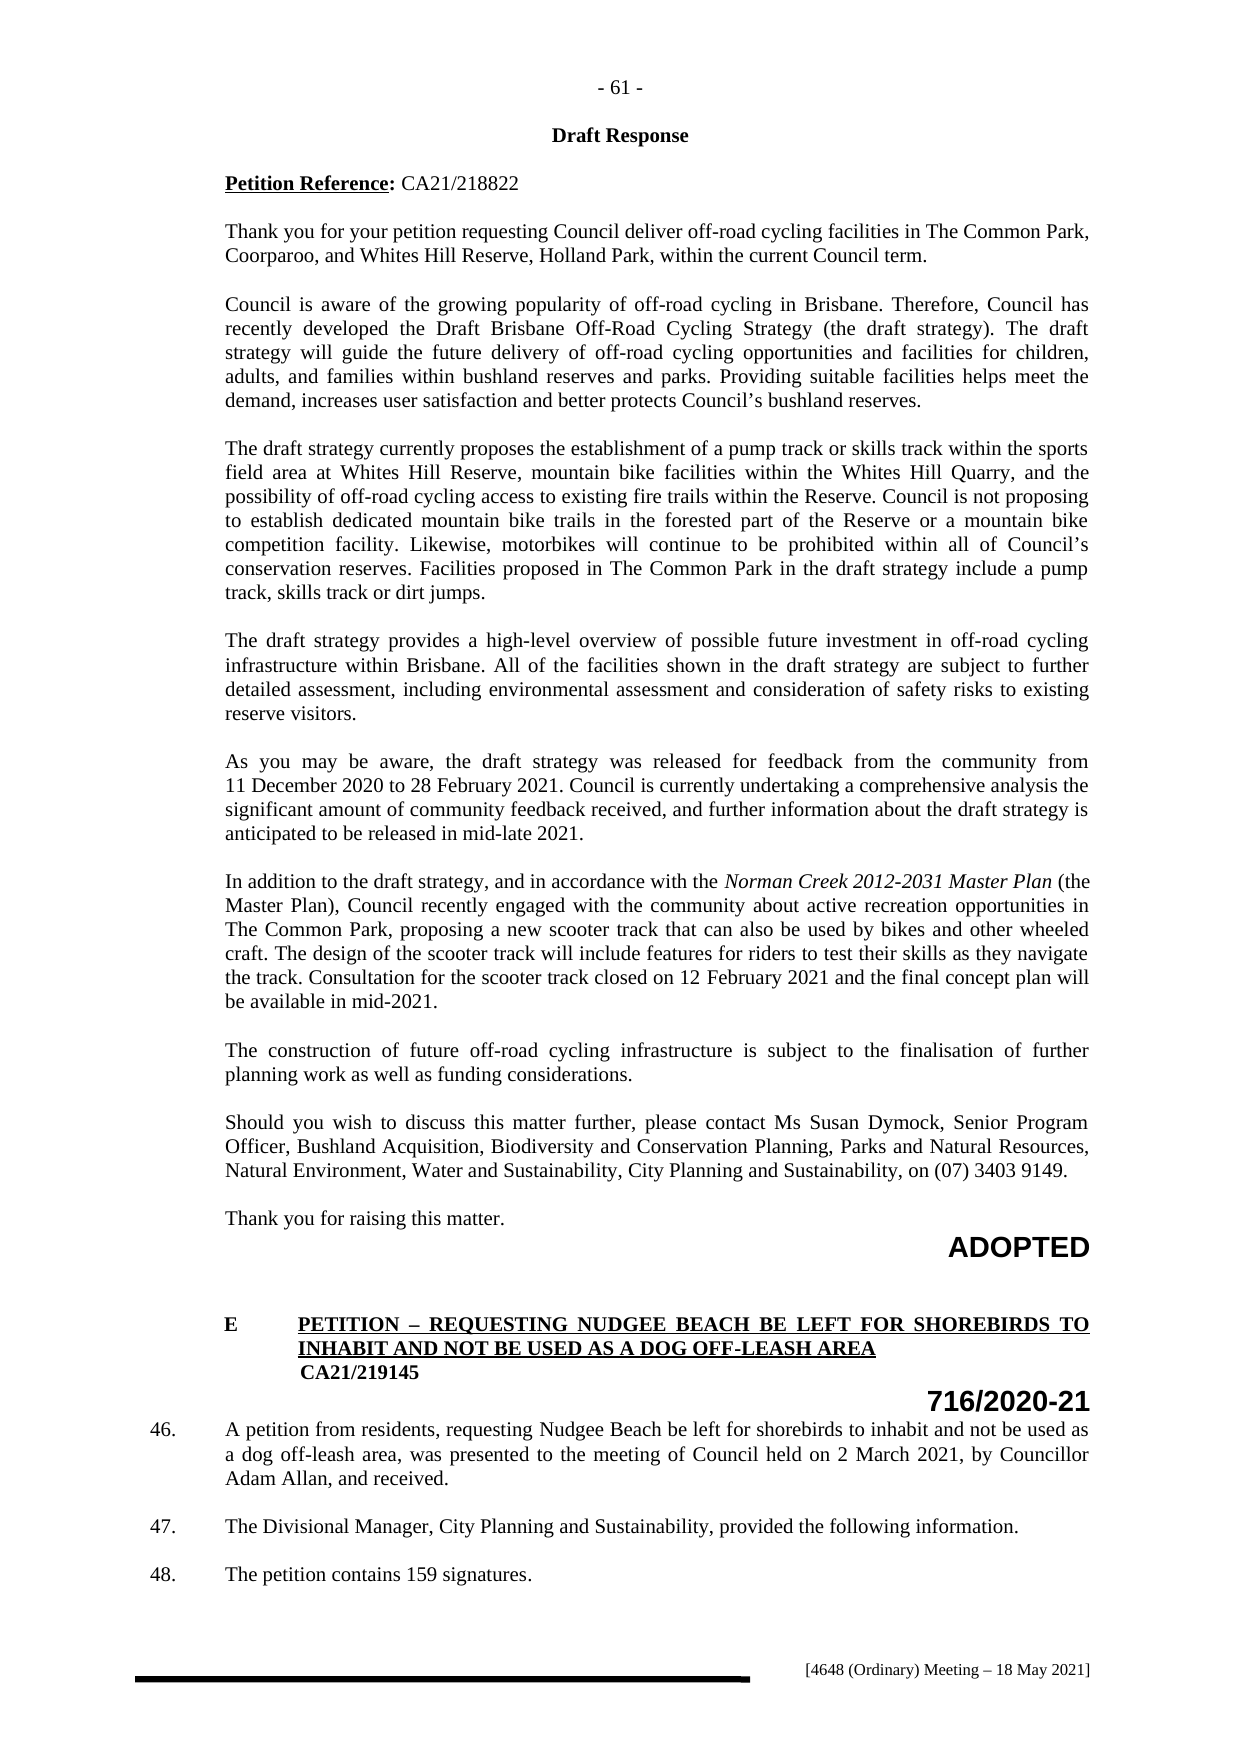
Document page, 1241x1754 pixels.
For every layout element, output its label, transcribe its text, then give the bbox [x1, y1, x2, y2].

text Petition Reference: CA21/218822 [150, 171, 1090, 195]
text Thank you for your petition requesting Council deliver off-road cycling facilities in The Common Park, Coorparoo, and Whites Hill Reserve, Holland Park, within the current Council term. [225, 219, 1090, 267]
text The draft strategy provides a high-level overview of possible future investment in off-road cycling infrastructure within Brisbane. All of the facilities shown in the draft strategy are subject to further detailed assessment, including environmental assessment and consideration of safety risks to existing reserve visitors. [225, 628, 1090, 725]
text 46. A petition from residents, requesting Nudgee Beach be left for shorebirds to inhabit and not be used as a dog off-leash area, was presented to the meeting of Council held on 2 March 2021, by Councillor Adam Allan, and received. [150, 1417, 1090, 1489]
text As you may be aware, the draft strategy was released for feedback from the community from 11 December 2020 to 28 February 2021. Council is currently undertaking a comprehensive analysis the significant amount of community feedback received, and further information about the draft strategy is anticipated to be released in mid-late 2021. [225, 749, 1090, 845]
text 47. The Divisional Manager, City Planning and Sustainability, provided the following information. [150, 1514, 1090, 1538]
text The construction of future off-road cycling infrastructure is subject to the finalisation of further planning work as well as funding considerations. [225, 1037, 1090, 1086]
text CA21/219145 [150, 1360, 1090, 1384]
text 48. The petition contains 159 signatures. [150, 1562, 1090, 1586]
text The draft strategy currently proposes the establishment of a pump track or skills track within the sports field area at Whites Hill Reserve, mountain bike facilities within the Whites Hill Quarry, and the possibility of off-road cycling access to existing fire trails within the Reserve. Council is not proposing to establish dedicated mountain bike trails in the forested part of the Reserve or a mountain bike competition facility. Likewise, motorbikes will continue to be prohibited within all of Council’s conservation reserves. Facilities proposed in The Common Park in the draft strategy include a pump track, skills track or dirt jumps. [225, 436, 1090, 604]
text Draft Response [150, 123, 1090, 147]
subtitle E PETITION – REQUESTING NUDGEE BEACH BE LEFT FOR SHOREBIRDS TO INHABIT AND NOT BE USED AS A DOG OFF-LEASH AREA [224, 1312, 1090, 1360]
text ADOPTED [150, 1230, 1090, 1263]
text Should you wish to discuss this matter further, please contact Ms Susan Dymock, Senior Program Officer, Bushland Acquisition, Biodiversity and Conservation Planning, Parks and Natural Resources, Natural Environment, Water and Sustainability, City Planning and Sustainability, on (07) 3403 9149. [225, 1110, 1090, 1182]
text 716/2020-21 [150, 1384, 1090, 1417]
text Thank you for raising this matter. [225, 1206, 1090, 1230]
text In addition to the draft strategy, and in accordance with the Norman Creek 2012-2031 Master Plan (the Master Plan), Council recently engaged with the community about active recreation opportunities in The Common Park, proposing a new scooter track that can also be used by bikes and other wheeled craft. The design of the scooter track will include features for riders to test their skills as they navigate the track. Consultation for the scooter track closed on 12 February 2021 and the final concept plan will be available in mid-2021. [225, 869, 1090, 1013]
text Council is aware of the growing popularity of off-road cycling in Brisbane. Therefore, Council has recently developed the Draft Brisbane Off-Road Cycling Strategy (the draft strategy). The draft strategy will guide the future delivery of off-road cycling opportunities and facilities for children, adults, and families within bushland reserves and parks. Providing suitable facilities helps meet the demand, increases user satisfaction and better protects Council’s bushland reserves. [225, 292, 1090, 412]
